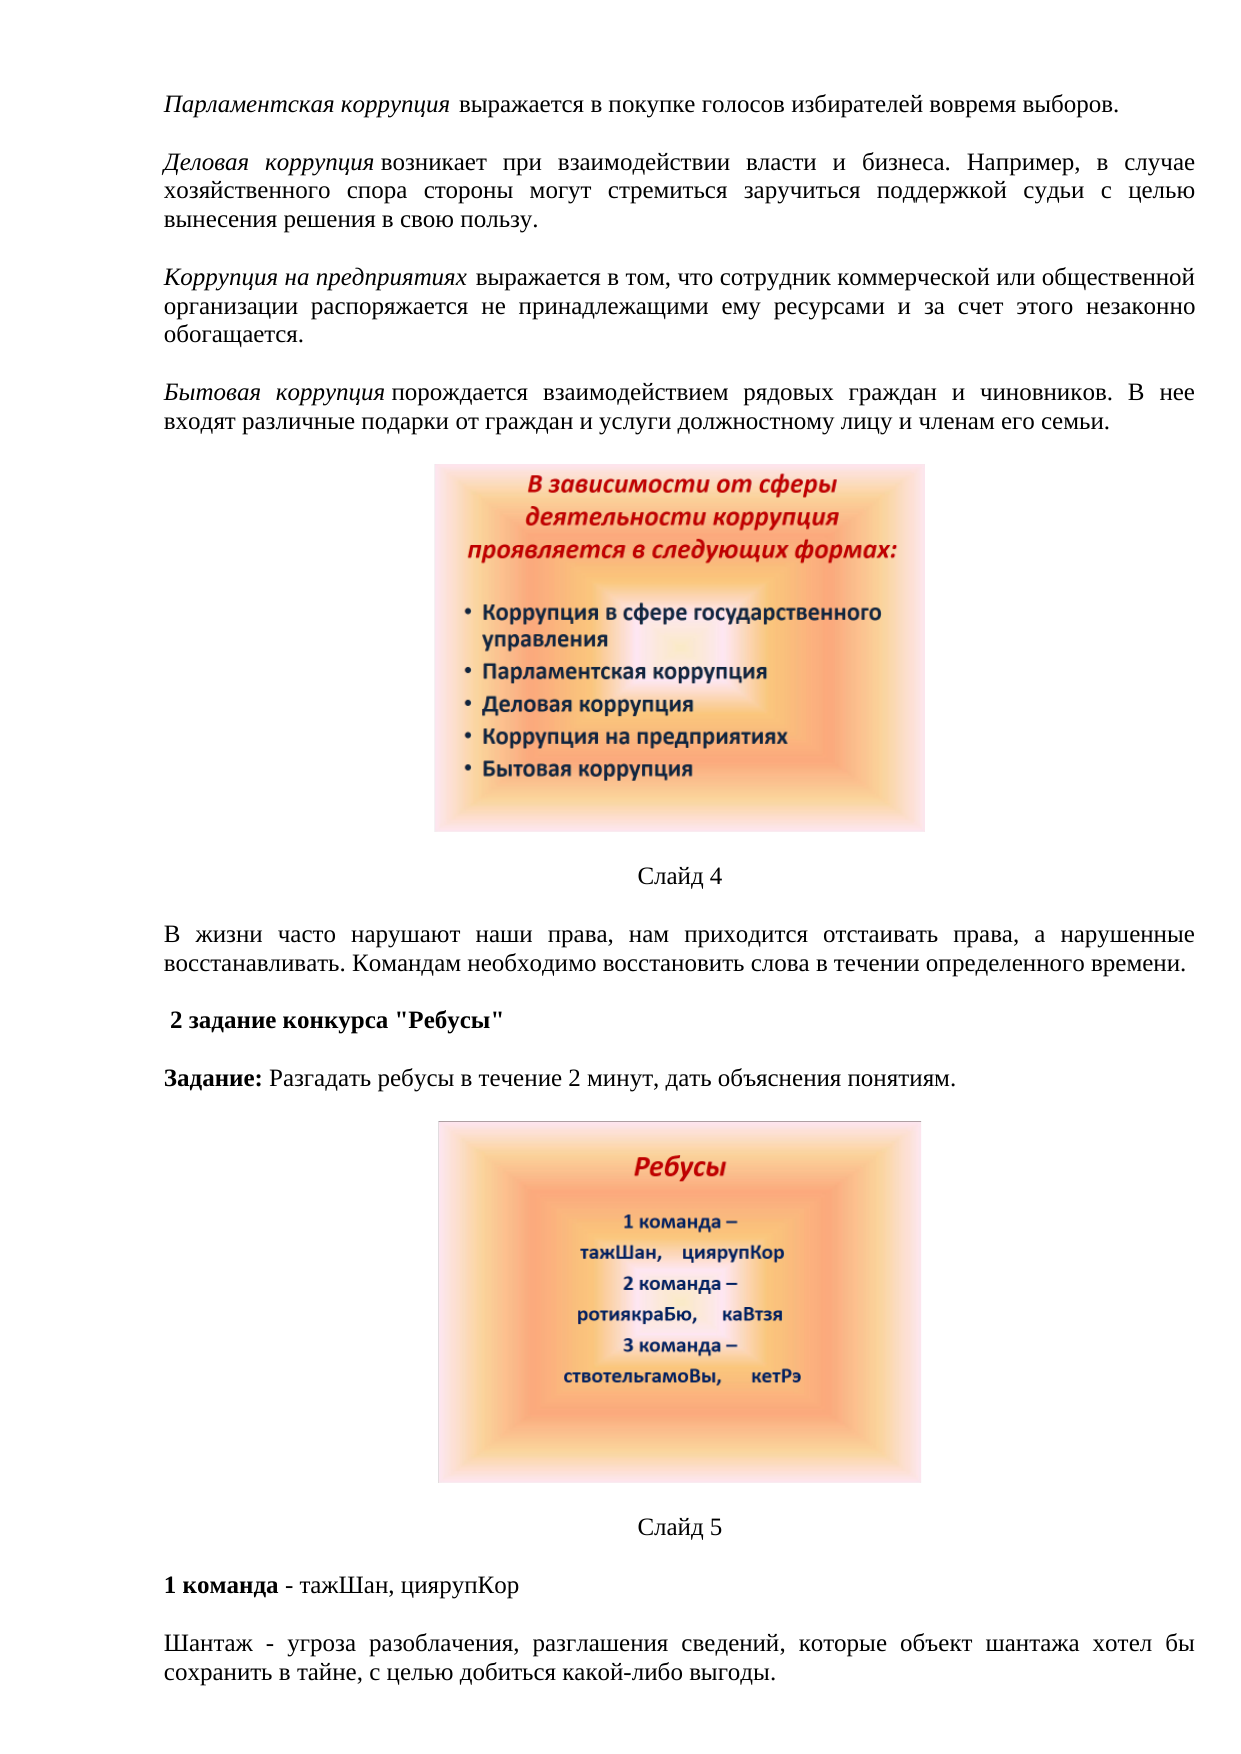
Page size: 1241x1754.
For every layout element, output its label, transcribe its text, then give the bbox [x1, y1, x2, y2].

picture [438, 1121, 922, 1483]
text Бытовая коррупция порождается взаимодействием рядовых граждан и чиновников. В нее входят различные подарки от граждан и услуги должностному лицу и членам его семьи. [164, 377, 1196, 435]
text Слайд 5 [164, 1512, 1196, 1541]
text 2 задание конкурса "Ребусы" [164, 1006, 1196, 1034]
text Слайд 4 [164, 861, 1196, 890]
text 1 команда - тажШан, циярупКор [164, 1570, 1196, 1599]
text Деловая коррупция возникает при взаимодействии власти и бизнеса. Например, в случае хозяйственного спора стороны могут стремиться заручиться поддержкой судьи с целью вынесения решения в свою пользу. [164, 147, 1196, 233]
text В жизни часто нарушают наши права, нам приходится отстаивать права, а нарушенные восстанавливать. Командам необходимо восстановить слова в течении определенного времени. [164, 919, 1196, 976]
text Шантаж - угроза разоблачения, разглашения сведений, которые объект шантажа хотел бы сохранить в тайне, с целью добиться какой-либо выгоды. [164, 1628, 1196, 1686]
picture [434, 464, 925, 832]
text Коррупция на предприятиях выражается в том, что сотрудник коммерческой или общественной организации распоряжается не принадлежащими ему ресурсами и за счет этого незаконно обогащается. [164, 262, 1196, 348]
text Задание: Разгадать ребусы в течение 2 минут, дать объяснения понятиям. [164, 1063, 1196, 1092]
text Парламентская коррупция выражается в покупке голосов избирателей вовремя выборов. [164, 89, 1196, 117]
